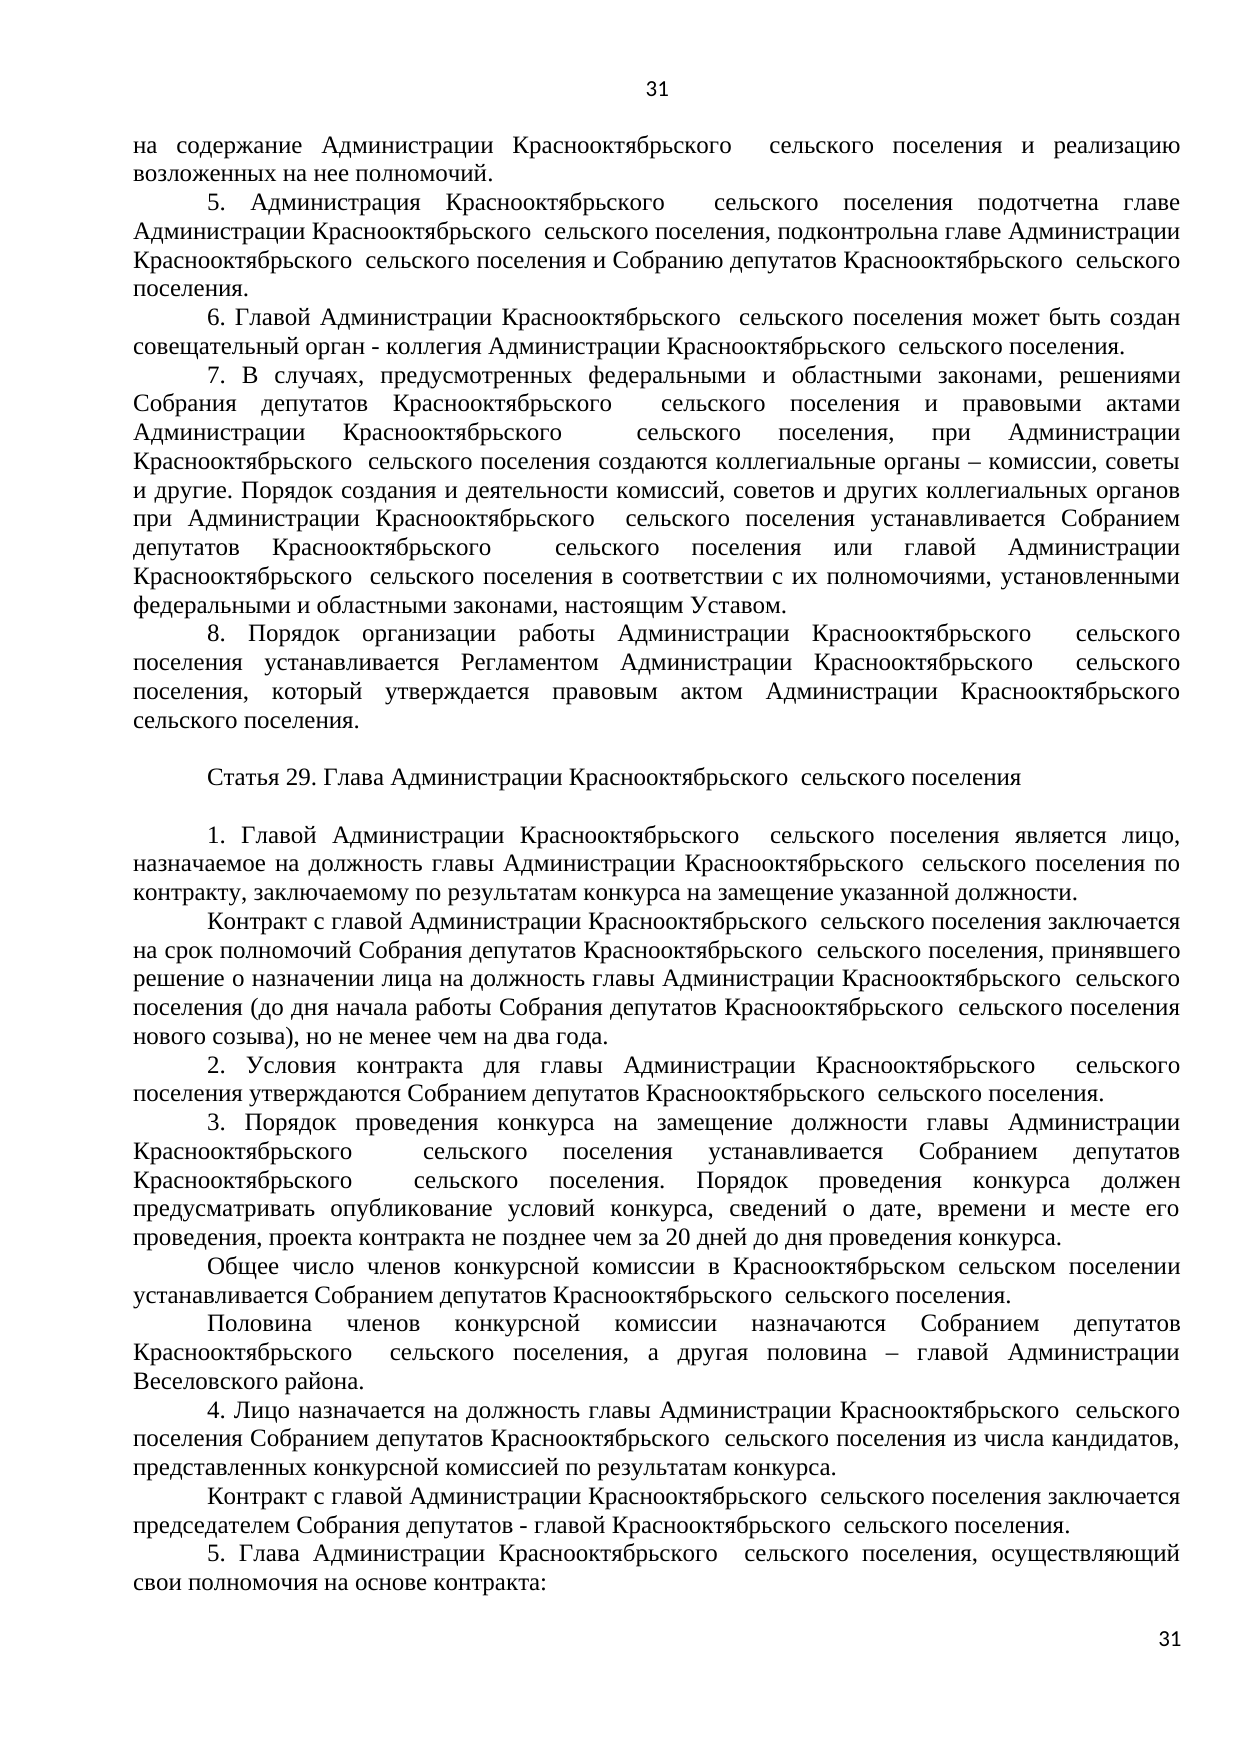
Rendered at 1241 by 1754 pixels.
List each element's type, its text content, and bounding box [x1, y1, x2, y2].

text 1. Главой Администрации Краснооктябрьского сельского поселения является лицо, назначаемое на должность главы Администрации Краснооктябрьского сельского поселения по контракту, заключаемому по результатам конкурса на замещение указанной должности. [133, 820, 1181, 906]
text 8. Порядок организации работы Администрации Краснооктябрьского сельского поселения устанавливается Регламентом Администрации Краснооктябрьского сельского поселения, который утверждается правовым актом Администрации Краснооктябрьского сельского поселения. [133, 618, 1181, 733]
text Общее число членов конкурсной комиссии в Краснооктябрьском сельском поселении устанавливается Собранием депутатов Краснооктябрьского сельского поселения. [133, 1251, 1181, 1308]
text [133, 130, 1181, 187]
text 5. Администрация Краснооктябрьского сельского поселения подотчетна главе Администрации Краснооктябрьского сельского поселения, подконтрольна главе Администрации Краснооктябрьского сельского поселения и Собранию депутатов Краснооктябрьского сельского поселения. [133, 187, 1181, 302]
text 3. Порядок проведения конкурса на замещение должности главы Администрации Краснооктябрьского сельского поселения устанавливается Собранием депутатов Краснооктябрьского сельского поселения. Порядок проведения конкурса должен предусматривать опубликование условий конкурса, сведений о дате, времени и месте его проведения, проекта контракта не позднее чем за 20 дней до дня проведения конкурса. [133, 1107, 1181, 1251]
text Контракт с главой Администрации Краснооктябрьского сельского поселения заключается председателем Собрания депутатов - главой Краснооктябрьского сельского поселения. [133, 1481, 1181, 1538]
text Статья 29. Глава Администрации Краснооктябрьского сельского поселения [133, 762, 1181, 791]
text 2. Условия контракта для главы Администрации Краснооктябрьского сельского поселения утверждаются Собранием депутатов Краснооктябрьского сельского поселения. [133, 1050, 1181, 1107]
text 5. Глава Администрации Краснооктябрьского сельского поселения, осуществляющий свои полномочия на основе контракта: [133, 1538, 1181, 1596]
text Контракт с главой Администрации Краснооктябрьского сельского поселения заключается на срок полномочий Собрания депутатов Краснооктябрьского сельского поселения, принявшего решение о назначении лица на должность главы Администрации Краснооктябрьского сельского поселения (до дня начала работы Собрания депутатов Краснооктябрьского сельского поселения нового созыва), но не менее чем на два года. [133, 906, 1181, 1050]
text 7. В случаях, предусмотренных федеральными и областными законами, решениями Собрания депутатов Краснооктябрьского сельского поселения и правовыми актами Администрации Краснооктябрьского сельского поселения, при Администрации Краснооктябрьского сельского поселения создаются коллегиальные органы – комиссии, советы и другие. Порядок создания и деятельности комиссий, советов и других коллегиальных органов при Администрации Краснооктябрьского сельского поселения устанавливается Собранием депутатов Краснооктябрьского сельского поселения или главой Администрации Краснооктябрьского сельского поселения в соответствии с их полномочиями, установленными федеральными и областными законами, настоящим Уставом. [133, 360, 1181, 618]
text 6. Главой Администрации Краснооктябрьского сельского поселения может быть создан совещательный орган - коллегия Администрации Краснооктябрьского сельского поселения. [133, 302, 1181, 360]
text Половина членов конкурсной комиссии назначаются Собранием депутатов Краснооктябрьского сельского поселения, а другая половина – главой Администрации Веселовского района. [133, 1308, 1181, 1395]
text 4. Лицо назначается на должность главы Администрации Краснооктябрьского сельского поселения Собранием депутатов Краснооктябрьского сельского поселения из числа кандидатов, представленных конкурсной комиссией по результатам конкурса. [133, 1395, 1181, 1481]
